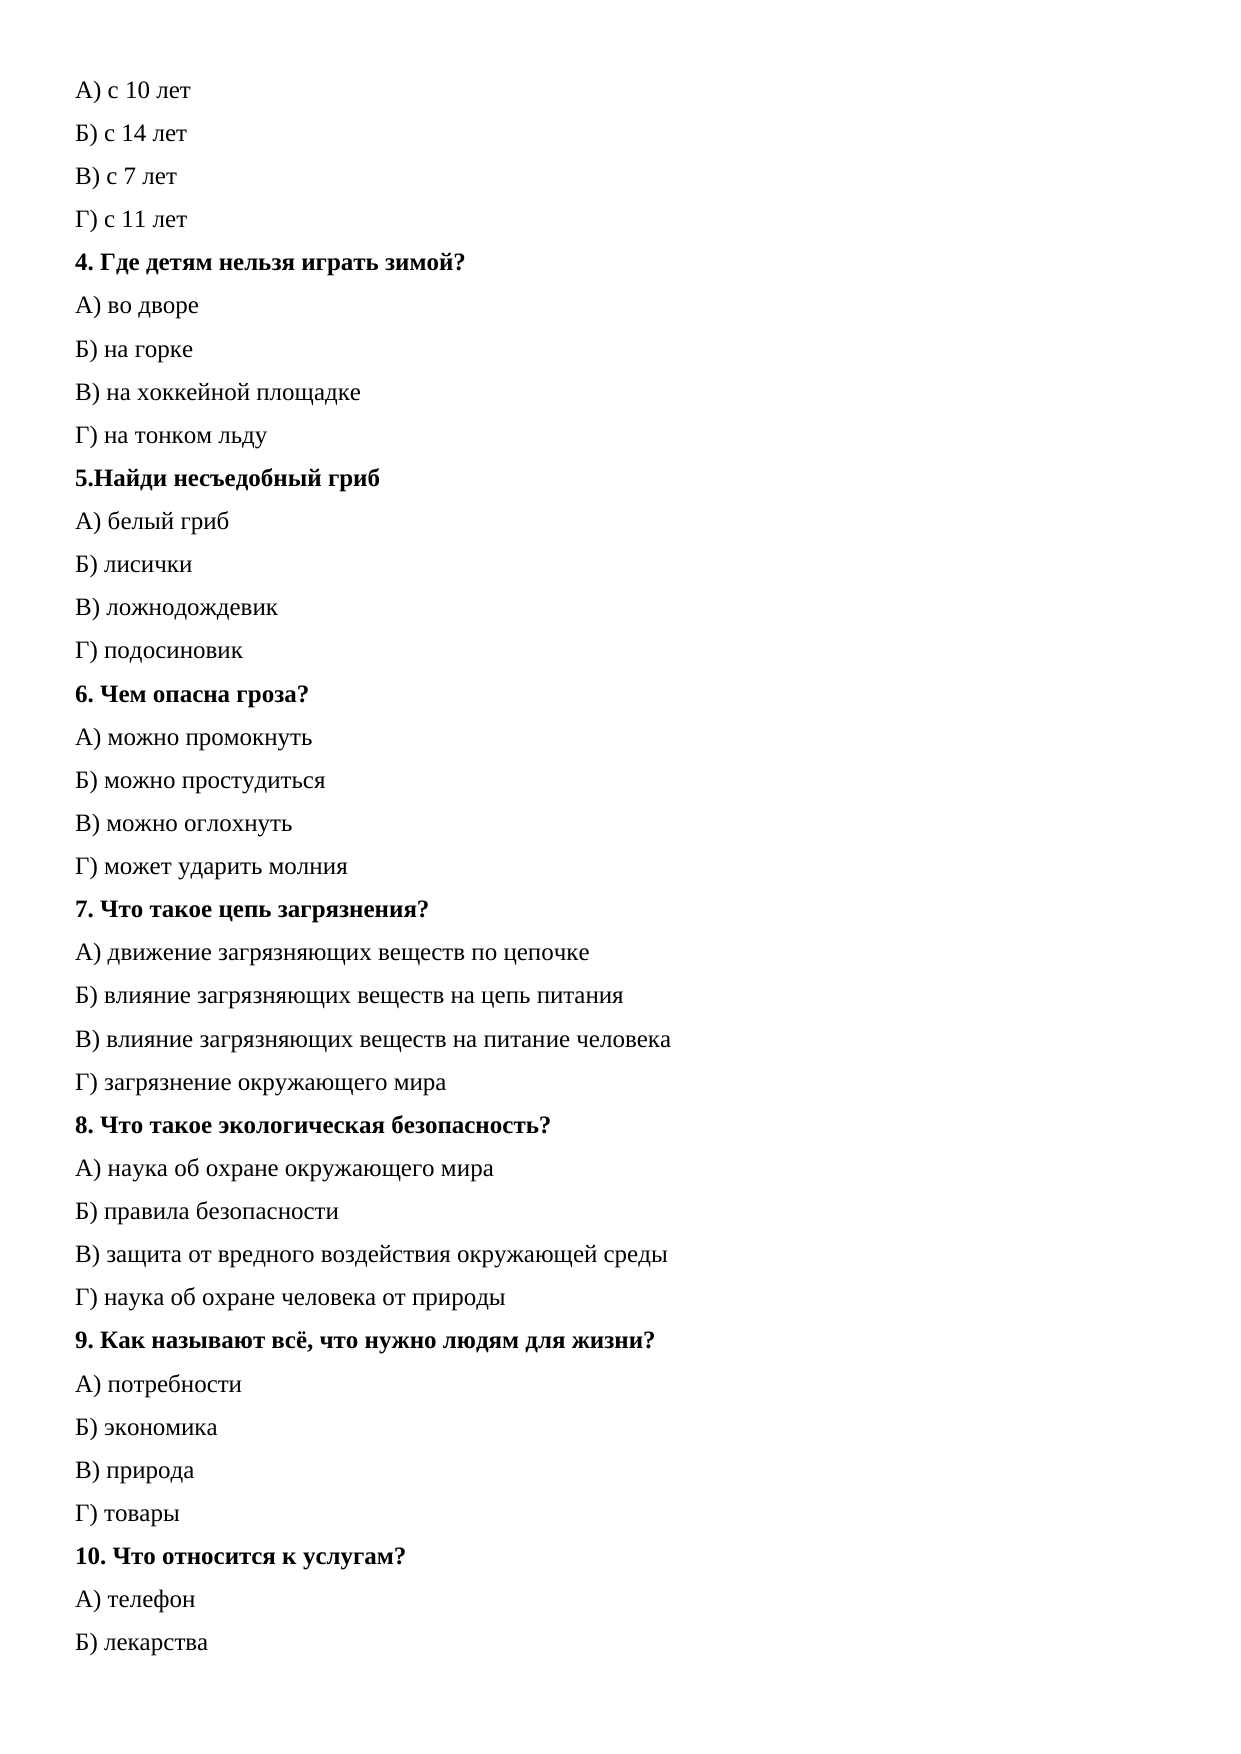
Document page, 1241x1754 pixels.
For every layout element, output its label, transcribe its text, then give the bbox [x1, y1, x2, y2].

text А) с 10 лет [75, 75, 1165, 104]
text 9. Как называют всё, что нужно людям для жизни? [75, 1326, 1165, 1354]
text 5.Найди несъедобный гриб [75, 463, 1165, 492]
text Г) наука об охране человека от природы [75, 1282, 1165, 1311]
text Г) с 11 лет [75, 204, 1165, 233]
text Г) на тонком льду [75, 420, 1165, 449]
text Б) правила безопасности [75, 1196, 1165, 1225]
text Г) подосиновик [75, 636, 1165, 664]
text В) защита от вредного воздействия окружающей среды [75, 1239, 1165, 1268]
text В) влияние загрязняющих веществ на питание человека [75, 1024, 1165, 1052]
text 10. Что относится к услугам? [75, 1541, 1165, 1570]
text Г) может ударить молния [75, 851, 1165, 880]
text 8. Что такое экологическая безопасность? [75, 1110, 1165, 1139]
text 7. Что такое цепь загрязнения? [75, 894, 1165, 923]
text В) можно оглохнуть [75, 808, 1165, 837]
text 4. Где детям нельзя играть зимой? [75, 247, 1165, 276]
text В) ложнодождевик [75, 592, 1165, 621]
text Б) лисички [75, 549, 1165, 578]
text Б) экономика [75, 1412, 1165, 1441]
text А) наука об охране окружающего мира [75, 1153, 1165, 1182]
text А) можно промокнуть [75, 722, 1165, 751]
text Б) с 14 лет [75, 118, 1165, 147]
text В) на хоккейной площадке [75, 377, 1165, 406]
text 6. Чем опасна гроза? [75, 679, 1165, 707]
text Б) влияние загрязняющих веществ на цепь питания [75, 981, 1165, 1009]
text В) с 7 лет [75, 161, 1165, 190]
text А) белый гриб [75, 506, 1165, 535]
text Б) можно простудиться [75, 765, 1165, 794]
text Б) лекарства [75, 1627, 1165, 1656]
text А) во дворе [75, 291, 1165, 319]
text А) движение загрязняющих веществ по цепочке [75, 937, 1165, 966]
text А) потребности [75, 1369, 1165, 1397]
text В) природа [75, 1455, 1165, 1484]
text А) телефон [75, 1584, 1165, 1613]
text Б) на горке [75, 334, 1165, 362]
text Г) товары [75, 1498, 1165, 1527]
text Г) загрязнение окружающего мира [75, 1067, 1165, 1096]
